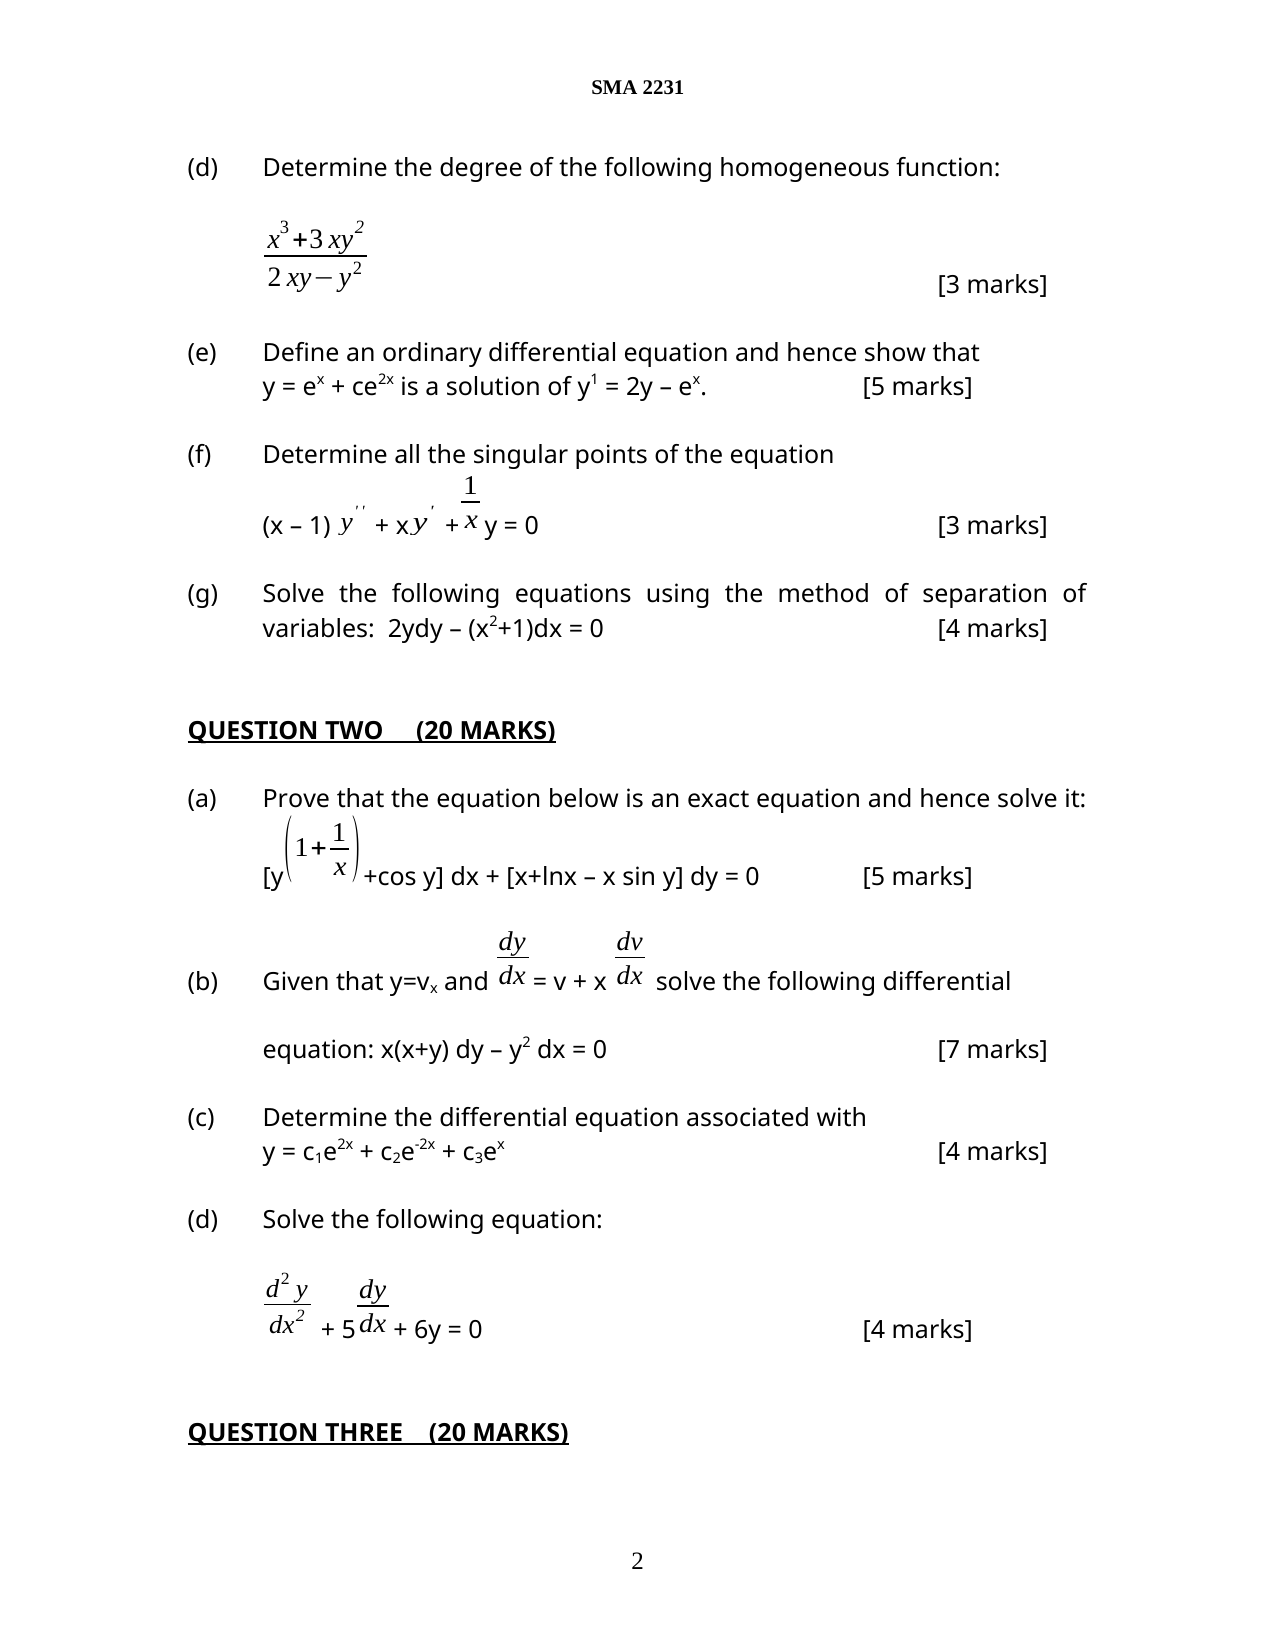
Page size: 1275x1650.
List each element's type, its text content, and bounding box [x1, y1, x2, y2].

text [3 marks] [187, 218, 1087, 300]
text (x – 1) + x +y = 0 [3 marks] [187, 471, 1087, 542]
text (d) Determine the degree of the following homogeneous function: [187, 150, 1087, 184]
text y = ex + ce2x is a solution of y1 = 2y – ex. [5 marks] [187, 368, 1087, 403]
text QUESTION THREE (20 MARKS) [187, 1414, 1087, 1448]
text equation: x(x+y) dy – y2 dx = 0 [7 marks] [262, 1032, 1087, 1066]
text (b) Given that y=vx and = v + x solve the following differential [187, 926, 1087, 998]
text + 5+ 6y = 0 [4 marks] [187, 1270, 1087, 1346]
text y = c1e2x + c2e-2x + c3ex [4 marks] [187, 1134, 1087, 1168]
text (d) Solve the following equation: [187, 1202, 1087, 1236]
text (e) Define an ordinary differential equation and hence show that [187, 334, 1087, 368]
text (f) Determine all the singular points of the equation [187, 437, 1087, 471]
text (a) Prove that the equation below is an exact equation and hence solve it: [y+cos y] dx + [x+lnx – x sin y] dy = 0 [5 marks] [187, 781, 1087, 892]
text (g) Solve the following equations using the method of separation of variables: 2ydy – (x2+1)dx = 0 [4 marks] [187, 576, 1087, 644]
text (c) Determine the differential equation associated with [187, 1100, 1087, 1134]
text QUESTION TWO (20 MARKS) [187, 712, 1087, 746]
